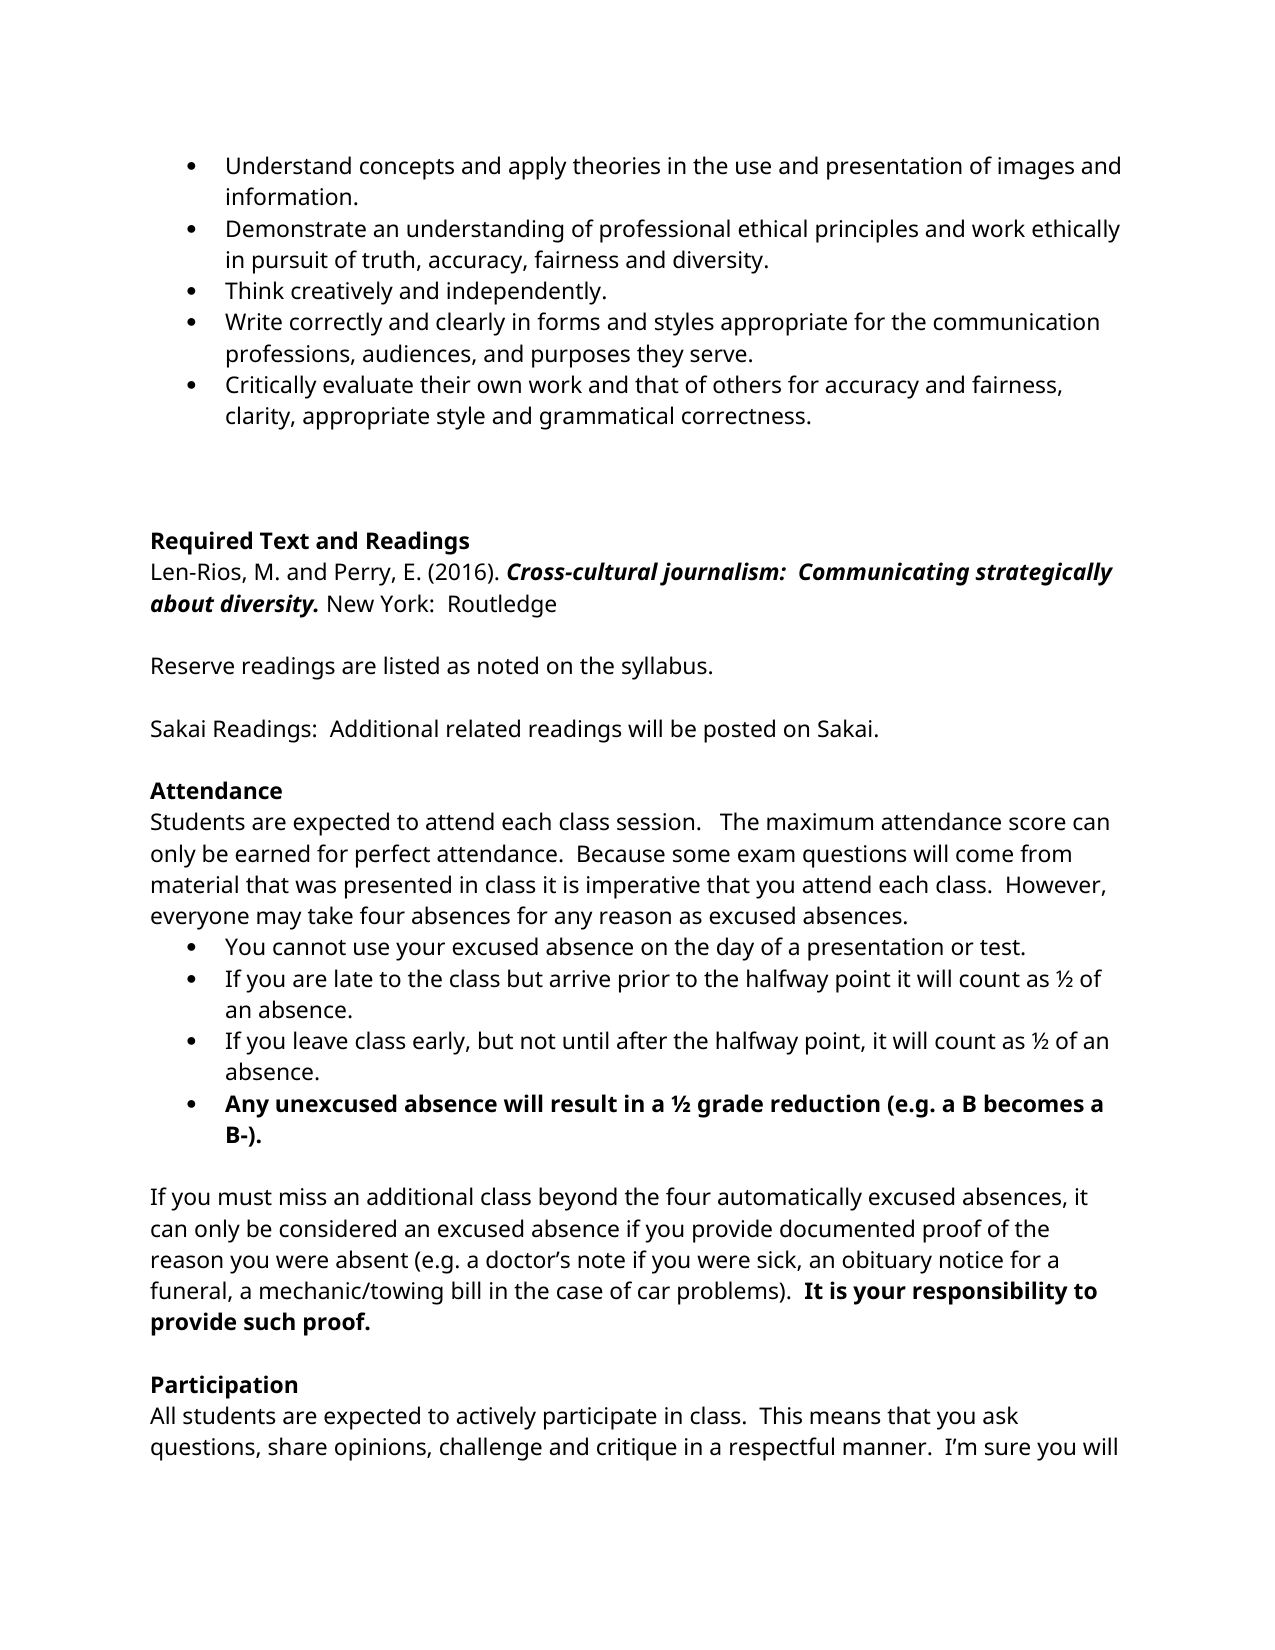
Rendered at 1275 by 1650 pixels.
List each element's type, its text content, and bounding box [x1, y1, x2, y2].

list Understand concepts and apply theories in the use and presentation of images and information. [187, 150, 1125, 212]
list Demonstrate an understanding of professional ethical principles and work ethically in pursuit of truth, accuracy, fairness and diversity. [187, 212, 1125, 275]
text Students are expected to attend each class session. The maximum attendance score can only be earned for perfect attendance. Because some exam questions will come from material that was presented in class it is imperative that you attend each class. However, everyone may take four absences for any reason as excused absences. [150, 806, 1125, 931]
text Attendance [150, 775, 1125, 806]
text Len-Rios, M. and Perry, E. (2016). Cross-cultural journalism: Communicating strategically about diversity. New York: Routledge [150, 556, 1125, 619]
text Reserve readings are listed as noted on the syllabus. [150, 650, 1125, 681]
list Any unexcused absence will result in a ½ grade reduction (e.g. a B becomes a B-). [187, 1087, 1125, 1150]
list If you leave class early, but not until after the halfway point, it will count as ½ of an absence. [187, 1025, 1125, 1087]
list Critically evaluate their own work and that of others for accuracy and fairness, clarity, appropriate style and grammatical correctness. [187, 369, 1125, 431]
list Think creatively and independently. [187, 275, 1125, 306]
text Participation [150, 1369, 1125, 1400]
text Required Text and Readings [150, 525, 1125, 556]
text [150, 1400, 1125, 1462]
text If you must miss an additional class beyond the four automatically excused absences, it can only be considered an excused absence if you provide documented proof of the reason you were absent (e.g. a doctor’s note if you were sick, an obituary notice for a funeral, a mechanic/towing bill in the case of car problems). It is your responsibility to provide such proof. [150, 1181, 1125, 1337]
list You cannot use your excused absence on the day of a presentation or test. [187, 931, 1125, 962]
list If you are late to the class but arrive prior to the halfway point it will count as ½ of an absence. [187, 962, 1125, 1025]
text Sakai Readings: Additional related readings will be posted on Sakai. [150, 712, 1125, 744]
list Write correctly and clearly in forms and styles appropriate for the communication professions, audiences, and purposes they serve. [187, 306, 1125, 369]
